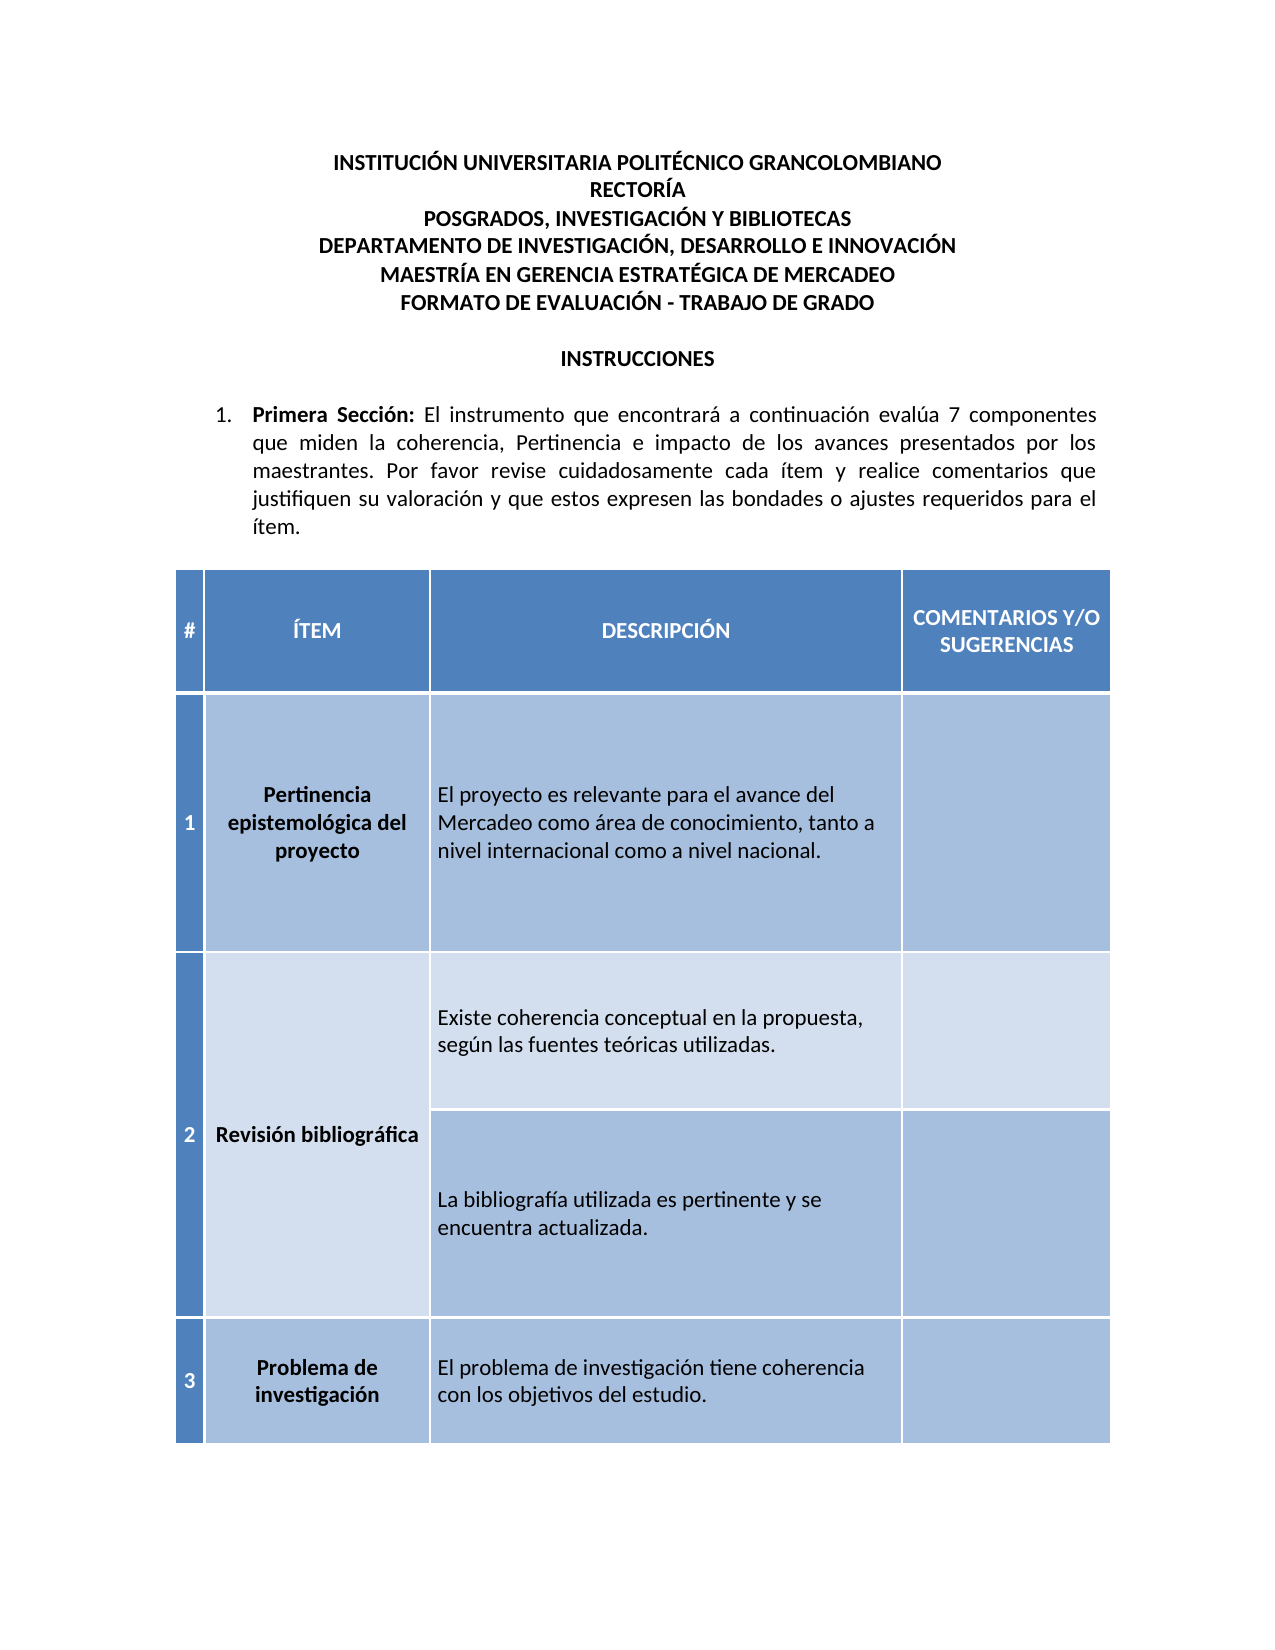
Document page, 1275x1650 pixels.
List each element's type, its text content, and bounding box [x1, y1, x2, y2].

table_cell Existe coherencia conceptual en la propuesta, según las fuentes teóricas utilizadas. [431, 953, 901, 1108]
table_cell [903, 1319, 1110, 1443]
table_header COMENTARIOS Y/O SUGERENCIAS [903, 570, 1110, 691]
table_cell Pertinencia epistemológica del proyecto [206, 695, 429, 951]
text INSTRUCCIONES [177, 344, 1098, 372]
table_cell El proyecto es relevante para el avance del Mercadeo como área de conocimiento, tanto a nivel internacional como a nivel nacional. [431, 695, 901, 951]
text INSTITUCIÓN UNIVERSITARIA POLITÉCNICO GRANCOLOMBIANO [177, 148, 1098, 176]
text POSGRADOS, INVESTIGACIÓN Y BIBLIOTECAS [177, 204, 1098, 232]
text FORMATO DE EVALUACIÓN - TRABAJO DE GRADO [177, 288, 1098, 316]
table_cell [903, 953, 1110, 1108]
table_cell 2 [176, 953, 203, 1316]
table_header ÍTEM [205, 570, 429, 691]
table_cell Revisión bibliográfica [206, 953, 429, 1316]
table_cell [903, 1111, 1110, 1316]
text MAESTRÍA EN GERENCIA ESTRATÉGICA DE MERCADEO [177, 260, 1098, 288]
list Primera Sección: El instrumento que encontrará a continuación evalúa 7 componentes que miden la coherencia, Pertinencia e impacto de los avances presentados por los maestrantes. Por favor revise cuidadosamente cada ítem y realice comentarios que justifiquen su valoración y que estos expresen las bondades o ajustes requeridos para el ítem. [215, 400, 1098, 540]
table_header DESCRIPCIÓN [431, 570, 901, 691]
text RECTORÍA [177, 176, 1098, 204]
table_header # [176, 570, 203, 691]
table_cell 1 [176, 695, 203, 951]
table_cell El problema de investigación tiene coherencia con los objetivos del estudio. [431, 1319, 901, 1443]
table_cell 3 [176, 1319, 203, 1443]
text DEPARTAMENTO DE INVESTIGACIÓN, DESARROLLO E INNOVACIÓN [177, 232, 1098, 260]
table_cell Problema de investigación [206, 1319, 429, 1443]
table_cell [903, 695, 1110, 951]
table_cell La bibliografía utilizada es pertinente y se encuentra actualizada. [431, 1111, 901, 1316]
